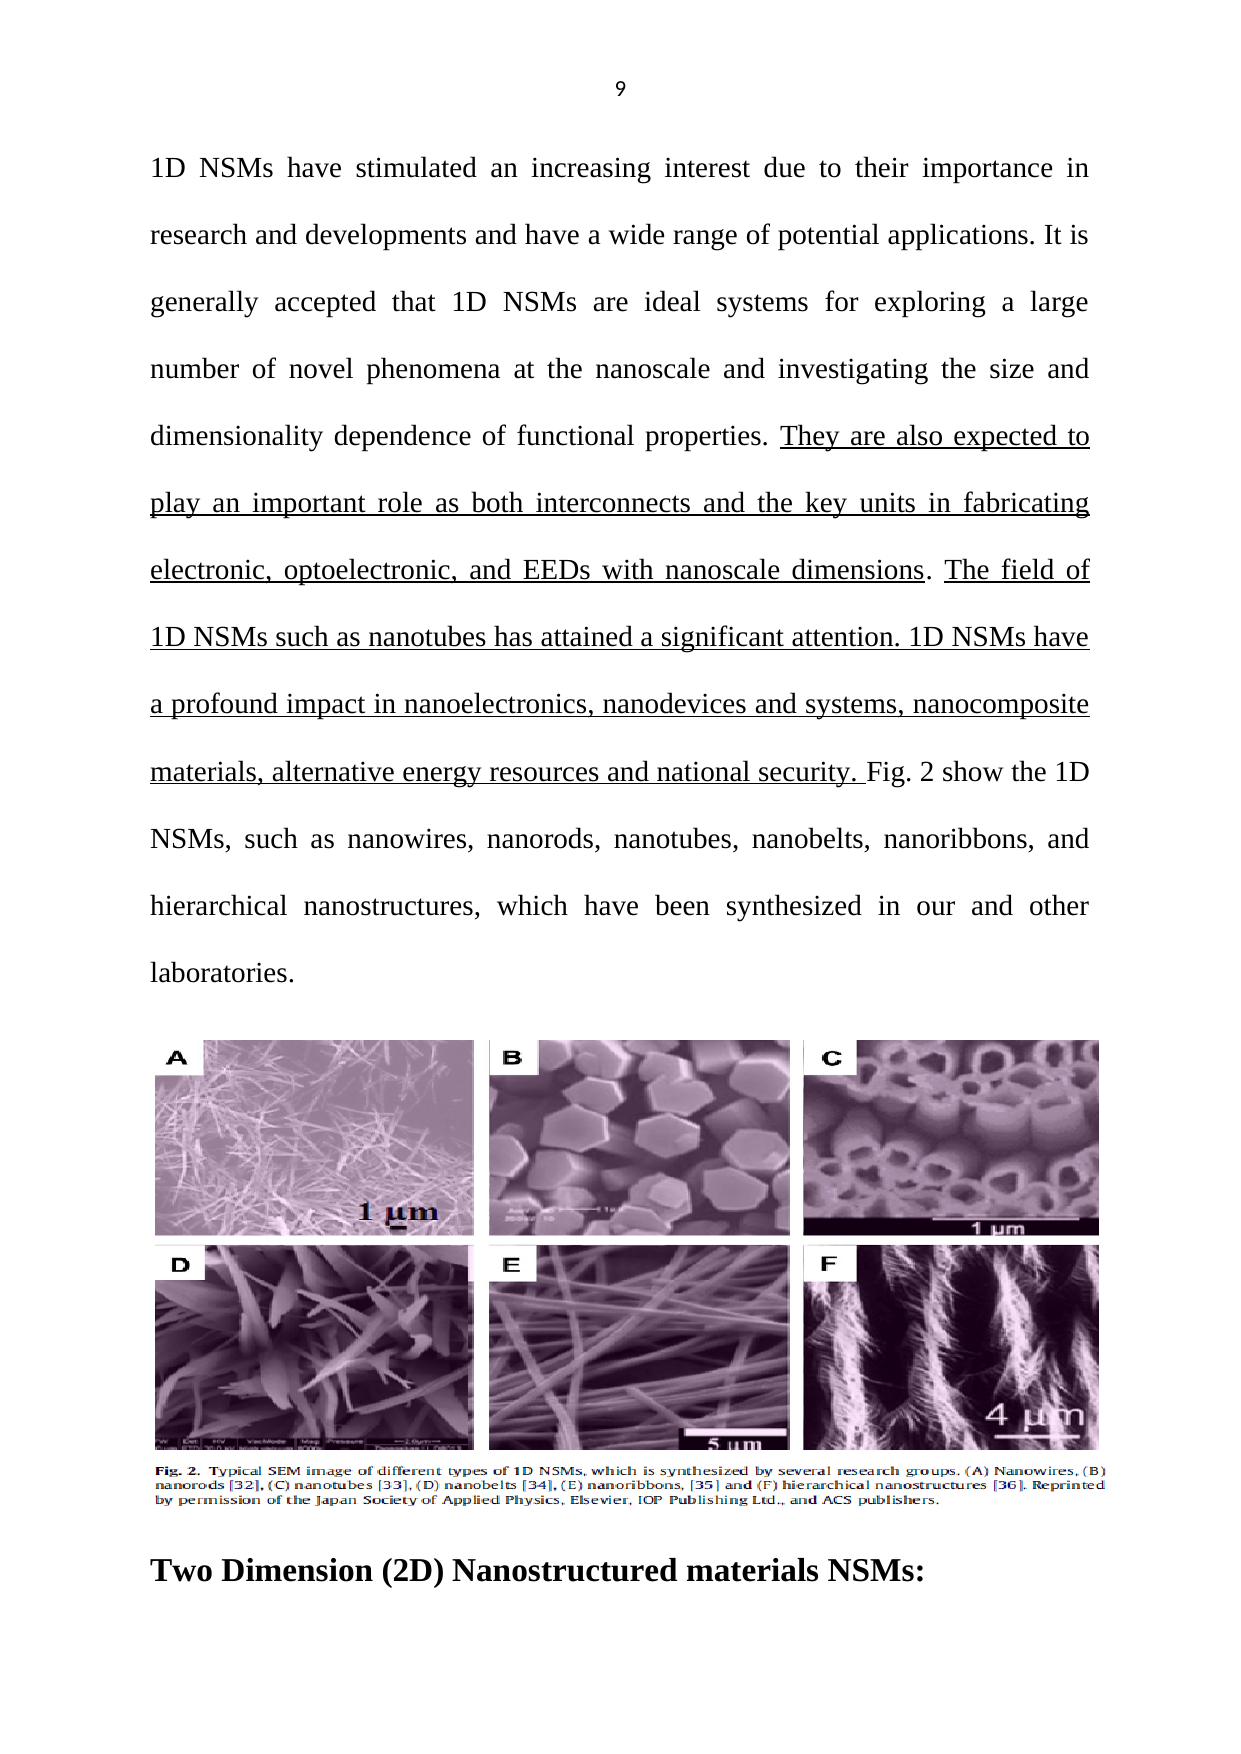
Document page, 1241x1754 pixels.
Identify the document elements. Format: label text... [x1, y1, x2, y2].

text 1D NSMs have stimulated an increasing interest due to their importance in research and developments and have a wide range of potential applications. It is generally accepted that 1D NSMs are ideal systems for exploring a large number of novel phenomena at the nanoscale and investigating the size and dimensionality dependence of functional properties. They are also expected to play an important role as both interconnects and the key units in fabricating electronic, optoelectronic, and EEDs with nanoscale dimensions. The field of 1D NSMs such as nanotubes has attained a significant attention. 1D NSMs have a profound impact in nanoelectronics, nanodevices and systems, nanocomposite materials, alternative energy resources and national security. Fig. 2 show the 1D NSMs, such as nanowires, nanorods, nanotubes, nanobelts, nanoribbons, and hierarchical nanostructures, which have been synthesized in our and other laboratories. [150, 650, 1090, 716]
text 1D NSMs have stimulated an increasing interest due to their importance in research and developments and have a wide range of potential applications. It is generally accepted that 1D NSMs are ideal systems for exploring a large number of novel phenomena at the nanoscale and investigating the size and dimensionality dependence of functional properties. They are also expected to play an important role as both interconnects and the key units in fabricating electronic, optoelectronic, and EEDs with nanoscale dimensions. The field of 1D NSMs such as nanotubes has attained a significant attention. 1D NSMs have a profound impact in nanoelectronics, nanodevices and systems, nanocomposite materials, alternative energy resources and national security. Fig. 2 show the 1D NSMs, such as nanowires, nanorods, nanotubes, nanobelts, nanoribbons, and hierarchical nanostructures, which have been synthesized in our and other laboratories. [150, 516, 1090, 649]
picture [150, 1038, 1113, 1506]
text Two Dimension (2D) Nanostructured materials NSMs: [150, 1551, 1090, 1589]
text 1D NSMs have stimulated an increasing interest due to their importance in research and developments and have a wide range of potential applications. It is generally accepted that 1D NSMs are ideal systems for exploring a large number of novel phenomena at the nanoscale and investigating the size and dimensionality dependence of functional properties. They are also expected to play an important role as both interconnects and the key units in fabricating electronic, optoelectronic, and EEDs with nanoscale dimensions. The field of 1D NSMs such as nanotubes has attained a significant attention. 1D NSMs have a profound impact in nanoelectronics, nanodevices and systems, nanocomposite materials, alternative energy resources and national security. Fig. 2 show the 1D NSMs, such as nanowires, nanorods, nanotubes, nanobelts, nanoribbons, and hierarchical nanostructures, which have been synthesized in our and other laboratories. [150, 150, 1090, 514]
text 1D NSMs have stimulated an increasing interest due to their importance in research and developments and have a wide range of potential applications. It is generally accepted that 1D NSMs are ideal systems for exploring a large number of novel phenomena at the nanoscale and investigating the size and dimensionality dependence of functional properties. They are also expected to play an important role as both interconnects and the key units in fabricating electronic, optoelectronic, and EEDs with nanoscale dimensions. The field of 1D NSMs such as nanotubes has attained a significant attention. 1D NSMs have a profound impact in nanoelectronics, nanodevices and systems, nanocomposite materials, alternative energy resources and national security. Fig. 2 show the 1D NSMs, such as nanowires, nanorods, nanotubes, nanobelts, nanoribbons, and hierarchical nanostructures, which have been synthesized in our and other laboratories. [150, 717, 1090, 988]
